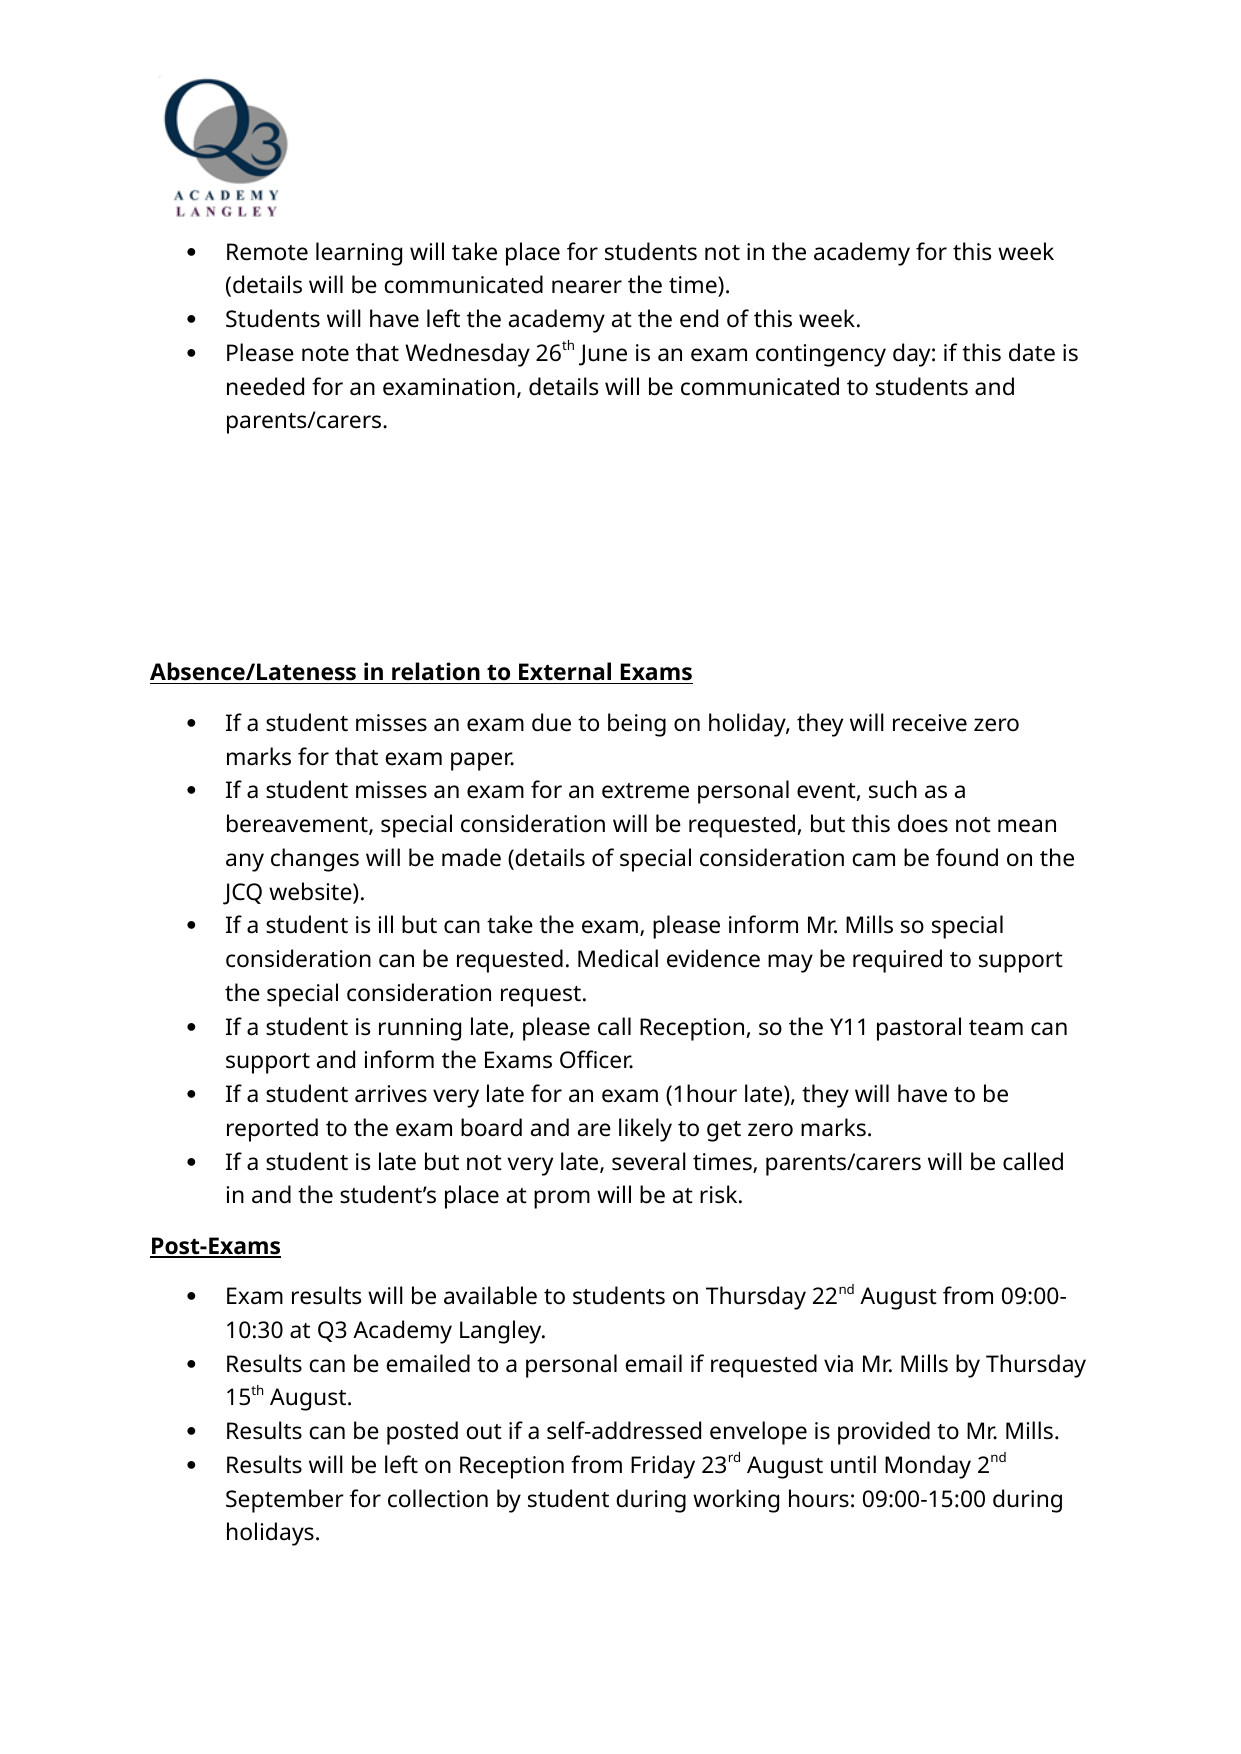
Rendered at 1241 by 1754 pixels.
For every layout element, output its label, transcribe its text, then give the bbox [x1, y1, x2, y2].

list Exam results will be available to students on Thursday 22nd August from 09:00-10:30 at Q3 Academy Langley. [187, 1280, 1090, 1345]
list Please note that Wednesday 26th June is an exam contingency day: if this date is needed for an examination, details will be communicated to students and parents/carers. [187, 337, 1090, 435]
text Post-Exams [150, 1229, 1090, 1261]
list If a student is ill but can take the exam, please inform Mr. Mills so special consideration can be requested. Medical evidence may be required to support the special consideration request. [187, 909, 1090, 1008]
picture [150, 73, 302, 236]
list Results will be left on Reception from Friday 23rd August until Monday 2nd September for collection by student during working hours: 09:00-15:00 during holidays. [187, 1449, 1090, 1547]
list If a student misses an exam for an extreme personal event, such as a bereavement, special consideration will be requested, but this does not mean any changes will be made (details of special consideration cam be found on the JCQ website). [187, 774, 1090, 907]
text Absence/Lateness in relation to External Exams [150, 656, 1090, 687]
list If a student is late but not very late, several times, parents/carers will be called in and the student’s place at prom will be at risk. [187, 1145, 1090, 1210]
list If a student is running late, please call Reception, so the Y11 pastoral team can support and inform the Exams Officer. [187, 1010, 1090, 1075]
list Remote learning will take place for students not in the academy for this week (details will be communicated nearer the time). [187, 235, 1090, 300]
list If a student misses an exam due to being on holiday, they will receive zero marks for that exam paper. [187, 707, 1090, 772]
list Students will have left the academy at the end of this week. [187, 303, 1090, 334]
list If a student arrives very late for an exam (1hour late), they will have to be reported to the exam board and are likely to get zero marks. [187, 1078, 1090, 1143]
list Results can be emailed to a personal email if requested via Mr. Mills by Thursday 15th August. [187, 1347, 1090, 1412]
list Results can be posted out if a self-addressed envelope is provided to Mr. Mills. [187, 1415, 1090, 1446]
